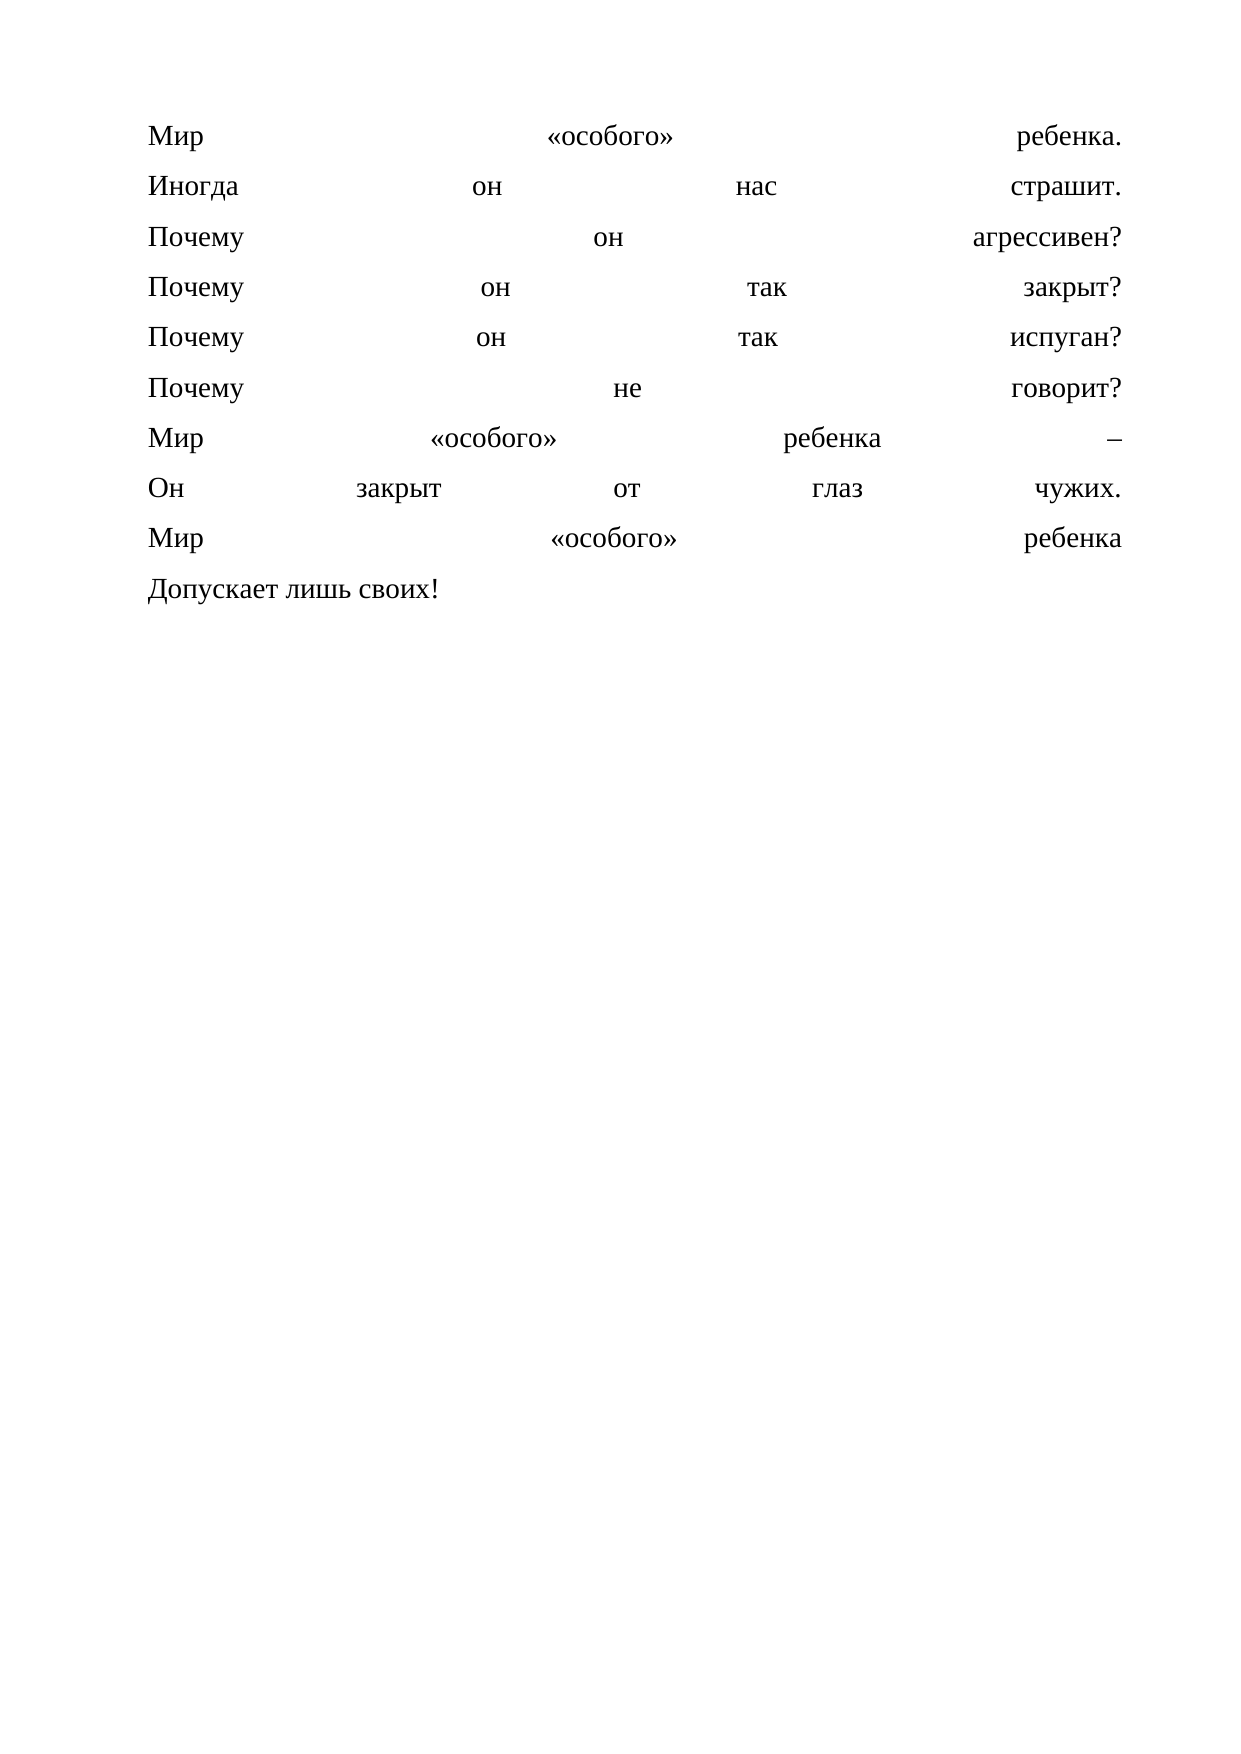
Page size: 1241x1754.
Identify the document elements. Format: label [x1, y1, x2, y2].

text [148, 118, 1122, 604]
